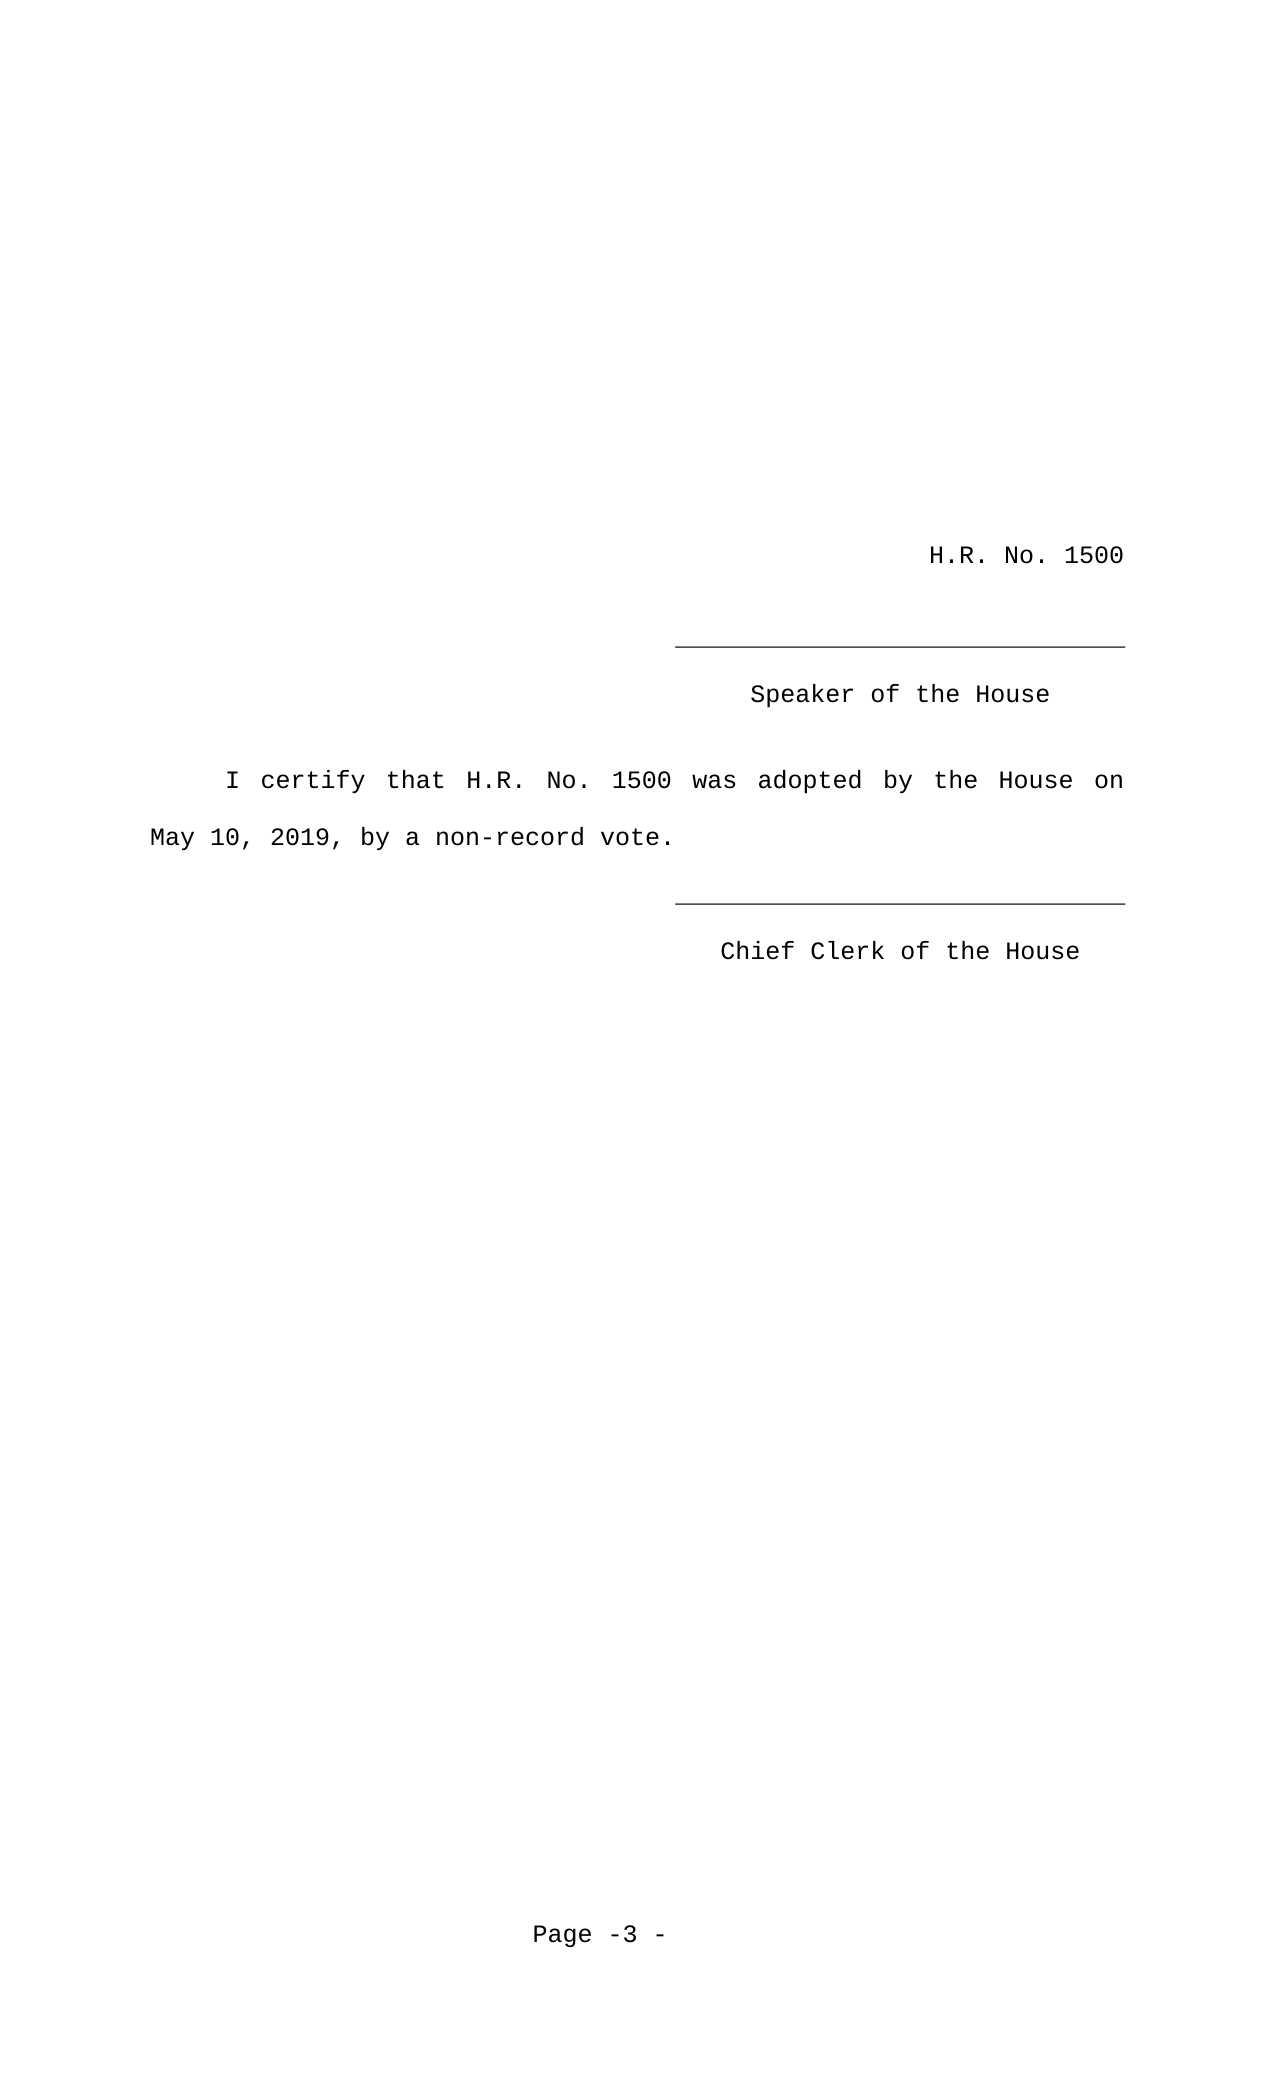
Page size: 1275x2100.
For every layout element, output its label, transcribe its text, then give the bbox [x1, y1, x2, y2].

text Speaker of the House [150, 681, 1125, 710]
text I certify that H.R. No. 1500 was adopted by the House on May 10, 2019, by a non-record vote. [150, 767, 1125, 853]
text Chief Clerk of the House [150, 938, 1125, 967]
text ______________________________ [150, 881, 1125, 910]
text ______________________________ [150, 624, 1125, 653]
